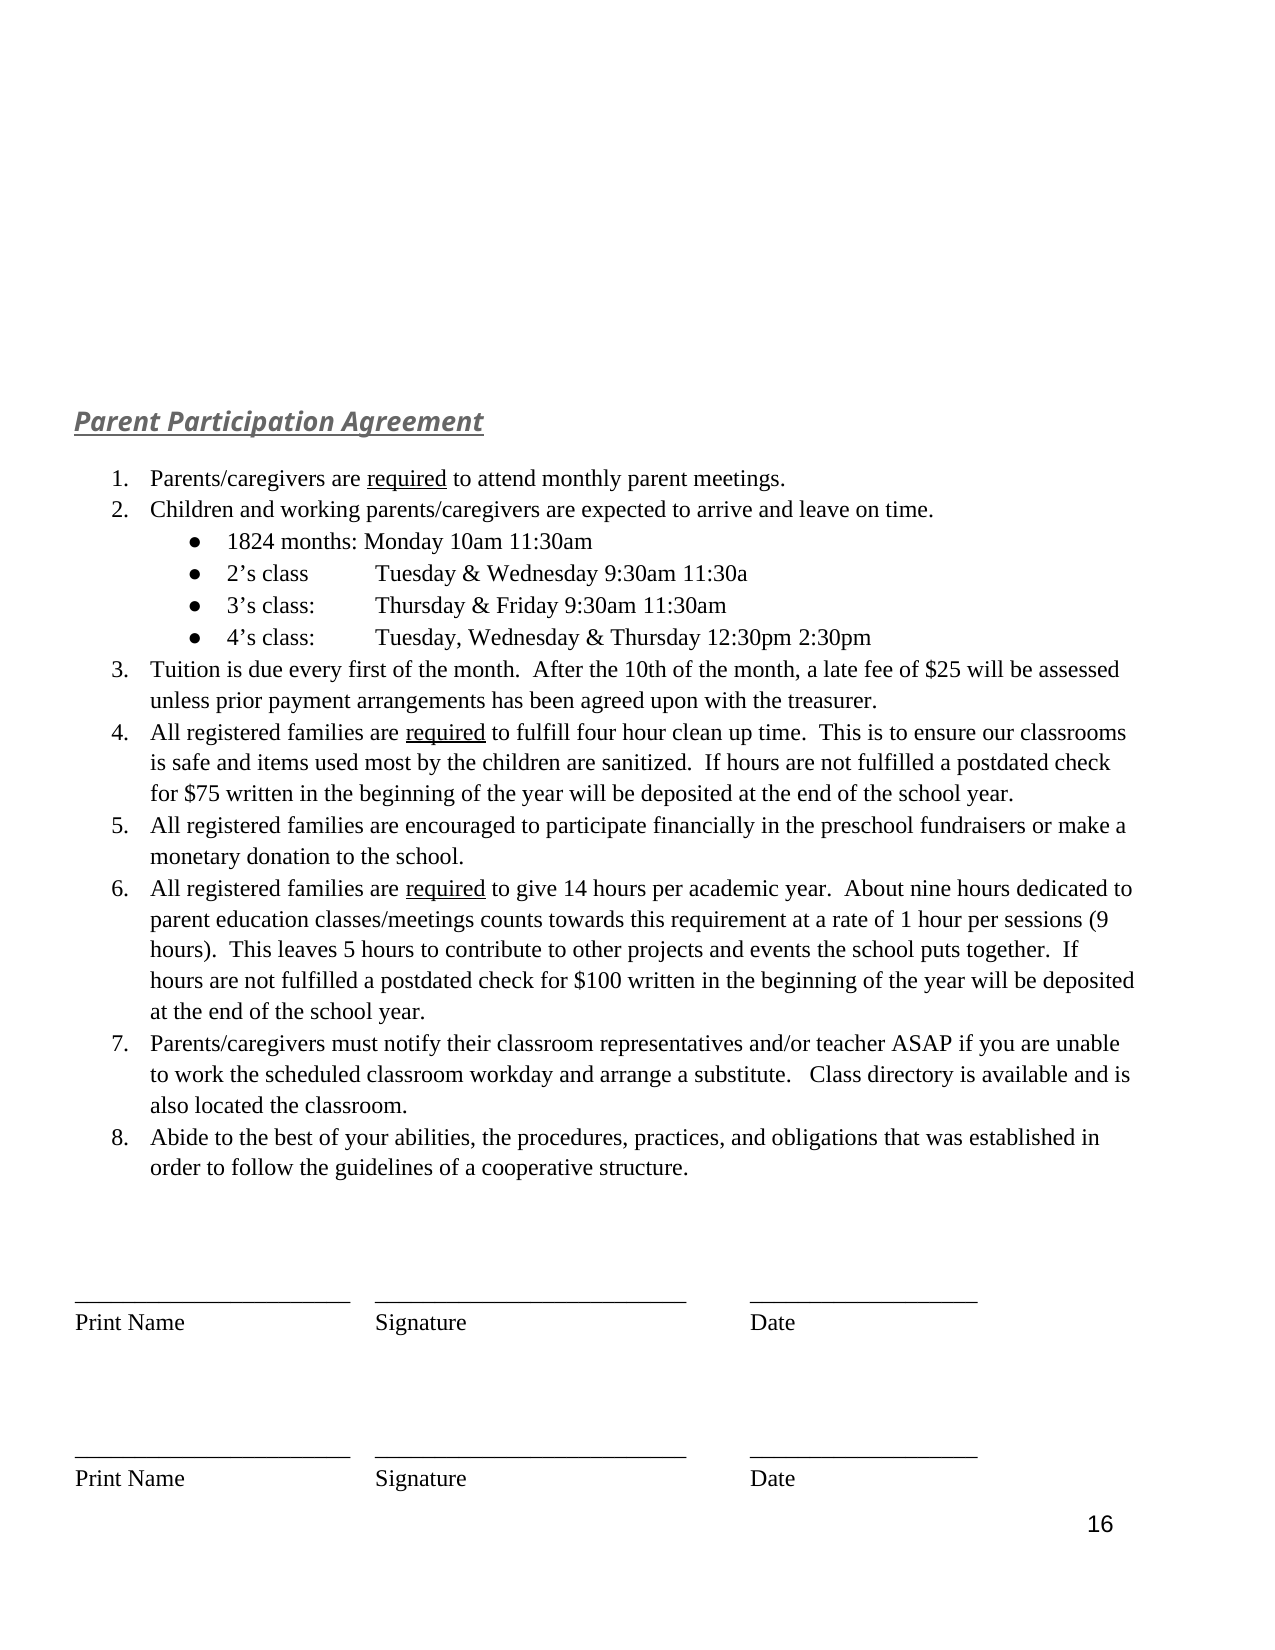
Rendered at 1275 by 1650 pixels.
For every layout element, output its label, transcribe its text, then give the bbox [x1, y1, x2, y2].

list All registered families are encouraged to participate financially in the preschool fundraisers or make a monetary donation to the school. [111, 811, 1137, 869]
list Parents/caregivers are required to attend monthly parent meetings. [111, 464, 1137, 491]
list 3’s class: Thursday & Friday 9:30am­ 11:30am [187, 591, 1137, 619]
table_header __________________________ [375, 1279, 750, 1308]
list Tuition is due every first of the month. After the 10th of the month, a late fee of $25 will be assessed unless prior payment arrangements has been agreed upon with the treasurer. [111, 655, 1137, 713]
table_cell ___________________ [750, 1433, 979, 1464]
table_header ___________________ [750, 1279, 979, 1308]
subtitle Parent Participation Agreement [73, 403, 1200, 439]
table_cell __________________________ [375, 1433, 750, 1464]
table_cell Signature [375, 1465, 750, 1494]
list Parents/caregivers must notify their classroom representatives and/or teacher ASAP if you are unable to work the scheduled classroom workday and arrange a substitute. Class directory is available and is also located the classroom. [111, 1029, 1137, 1118]
table_cell Signature [375, 1308, 750, 1433]
table_header _______________________ [75, 1279, 375, 1308]
list Children and working parents/caregivers are expected to arrive and leave on time. [111, 496, 1137, 523]
table_cell Date [750, 1465, 979, 1494]
table_cell Print Name [75, 1465, 375, 1494]
list 2’s class Tuesday & Wednesday 9:30am­ 11:30a [187, 559, 1137, 587]
list All registered families are required to fulfill four hour clean up time. This is to ensure our classrooms is safe and items used most by the children are sanitized. If hours are not fulfilled a postdated check for $75 written in the beginning of the year will be deposited at the end of the school year. [111, 718, 1137, 807]
list 18­24 months: Monday 10am­ 11:30am [187, 527, 1137, 555]
list 4’s class: Tuesday, Wednesday & Thursday 12:30pm­ 2:30pm [187, 623, 1137, 651]
table_cell _______________________ [75, 1433, 375, 1464]
list Abide to the best of your abilities, the procedures, practices, and obligations that was established in order to follow the guidelines of a cooperative structure. [111, 1123, 1137, 1181]
table_cell Date [750, 1308, 979, 1433]
table_cell Print Name [75, 1308, 375, 1433]
list All registered families are required to give 14 hours per academic year. About nine hours dedicated to parent education classes/meetings counts towards this requirement at a rate of 1 hour per sessions (9 hours). This leaves 5 hours to contribute to other projects and events the school puts together. If hours are not fulfilled a postdated check for $100 written in the beginning of the year will be deposited at the end of the school year. [111, 874, 1137, 1025]
